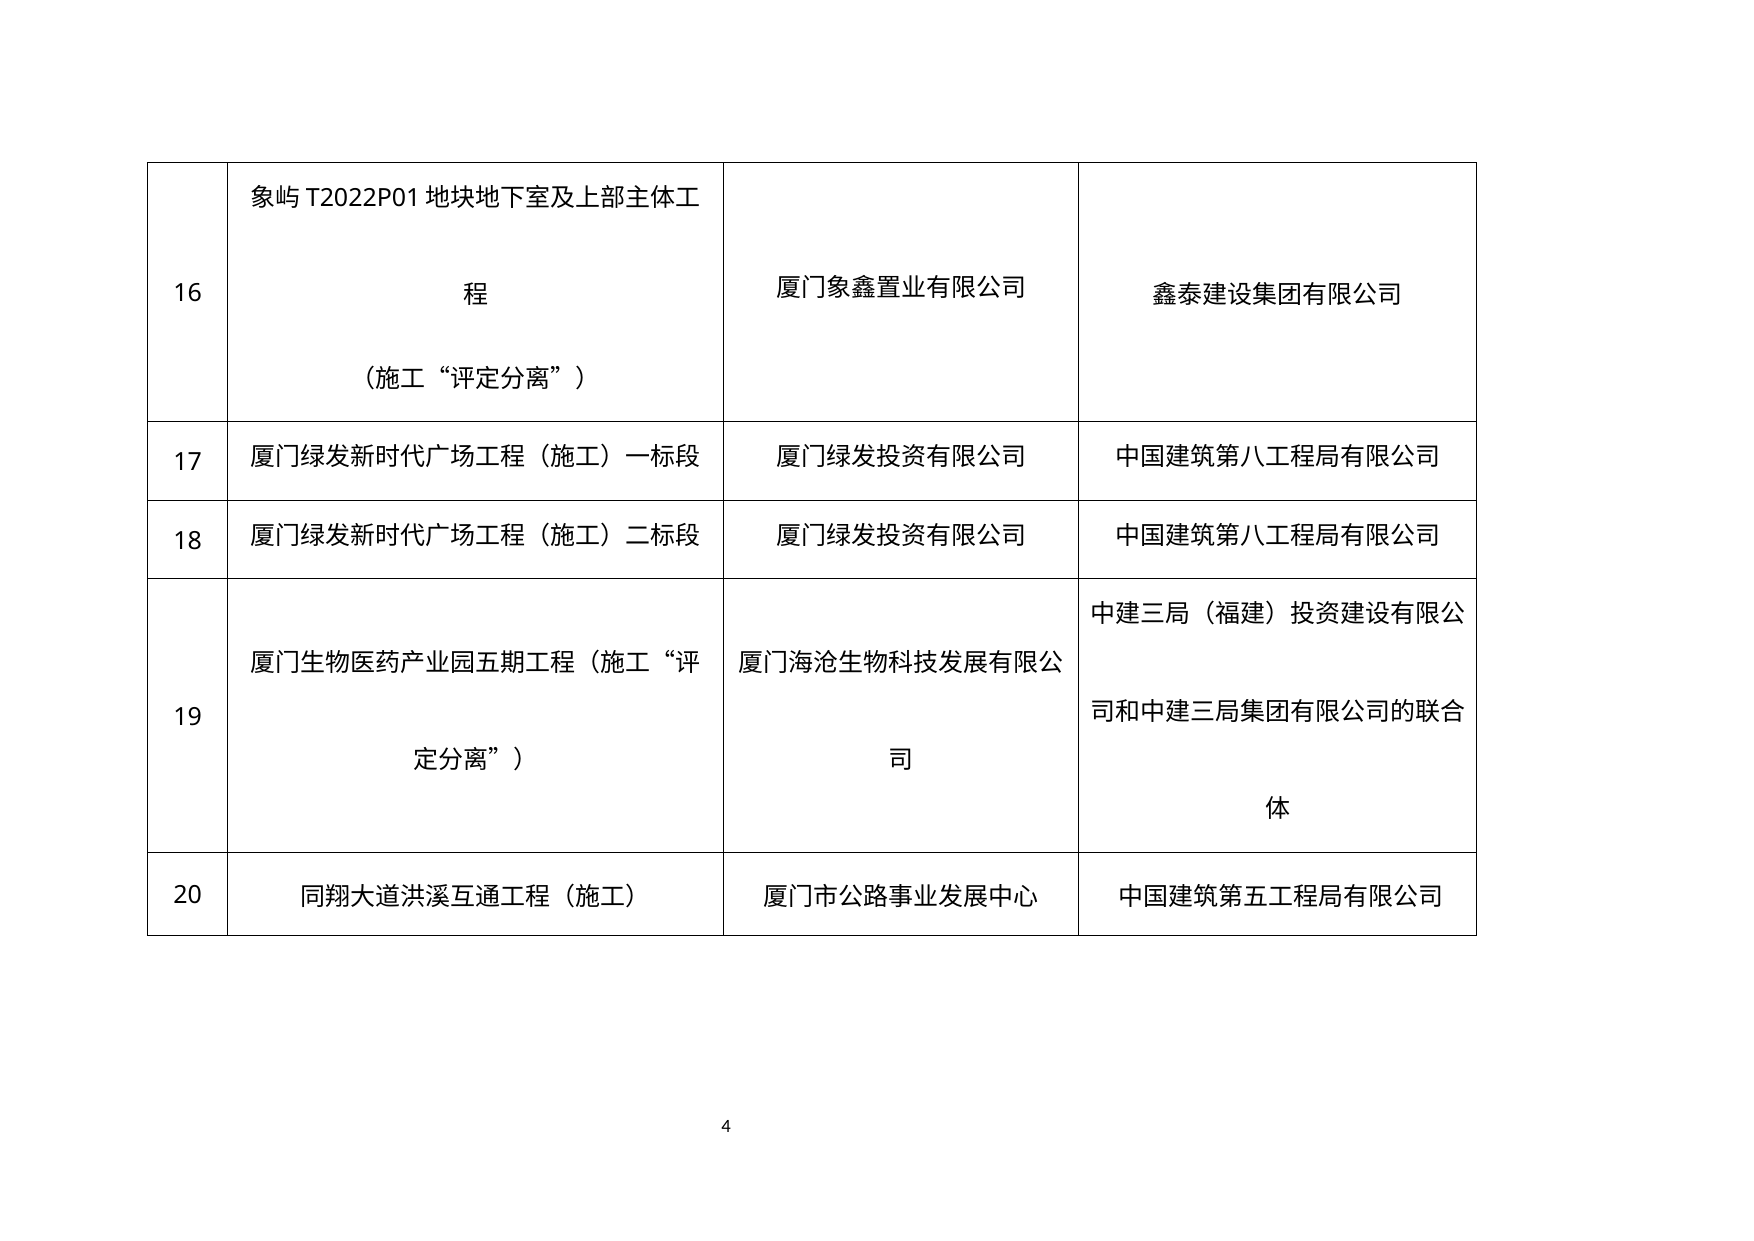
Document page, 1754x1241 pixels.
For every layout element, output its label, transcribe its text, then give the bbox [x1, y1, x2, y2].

table_cell 厦门绿发新时代广场工程（施工）二标段 [228, 501, 723, 578]
table_cell 中国建筑第五工程局有限公司 [1079, 853, 1476, 935]
table_cell 17 [148, 422, 227, 500]
table_cell 厦门绿发新时代广场工程（施工）一标段 [228, 422, 723, 500]
table_cell 象屿T2022P01地块地下室及上部主体工程 （施工“评定分离”） [228, 163, 723, 421]
table_cell 厦门象鑫置业有限公司 [724, 163, 1078, 421]
table_cell 厦门绿发投资有限公司 [724, 501, 1078, 578]
table_cell 16 [148, 163, 227, 421]
table_cell 中建三局（福建）投资建设有限公司和中建三局集团有限公司的联合体 [1079, 579, 1476, 852]
table_cell 18 [148, 501, 227, 578]
table_cell 中国建筑第八工程局有限公司 [1079, 422, 1476, 500]
table_cell 鑫泰建设集团有限公司 [1079, 163, 1476, 421]
table_cell 厦门绿发投资有限公司 [724, 422, 1078, 500]
table_cell 同翔大道洪溪互通工程（施工） [228, 853, 723, 935]
table_cell 厦门生物医药产业园五期工程（施工“评定分离”） [228, 579, 723, 852]
table_cell 20 [148, 853, 227, 935]
table_cell 中国建筑第八工程局有限公司 [1079, 501, 1476, 578]
table_cell 厦门海沧生物科技发展有限公司 [724, 579, 1078, 852]
table_cell 厦门市公路事业发展中心 [724, 853, 1078, 935]
table_cell 19 [148, 579, 227, 852]
